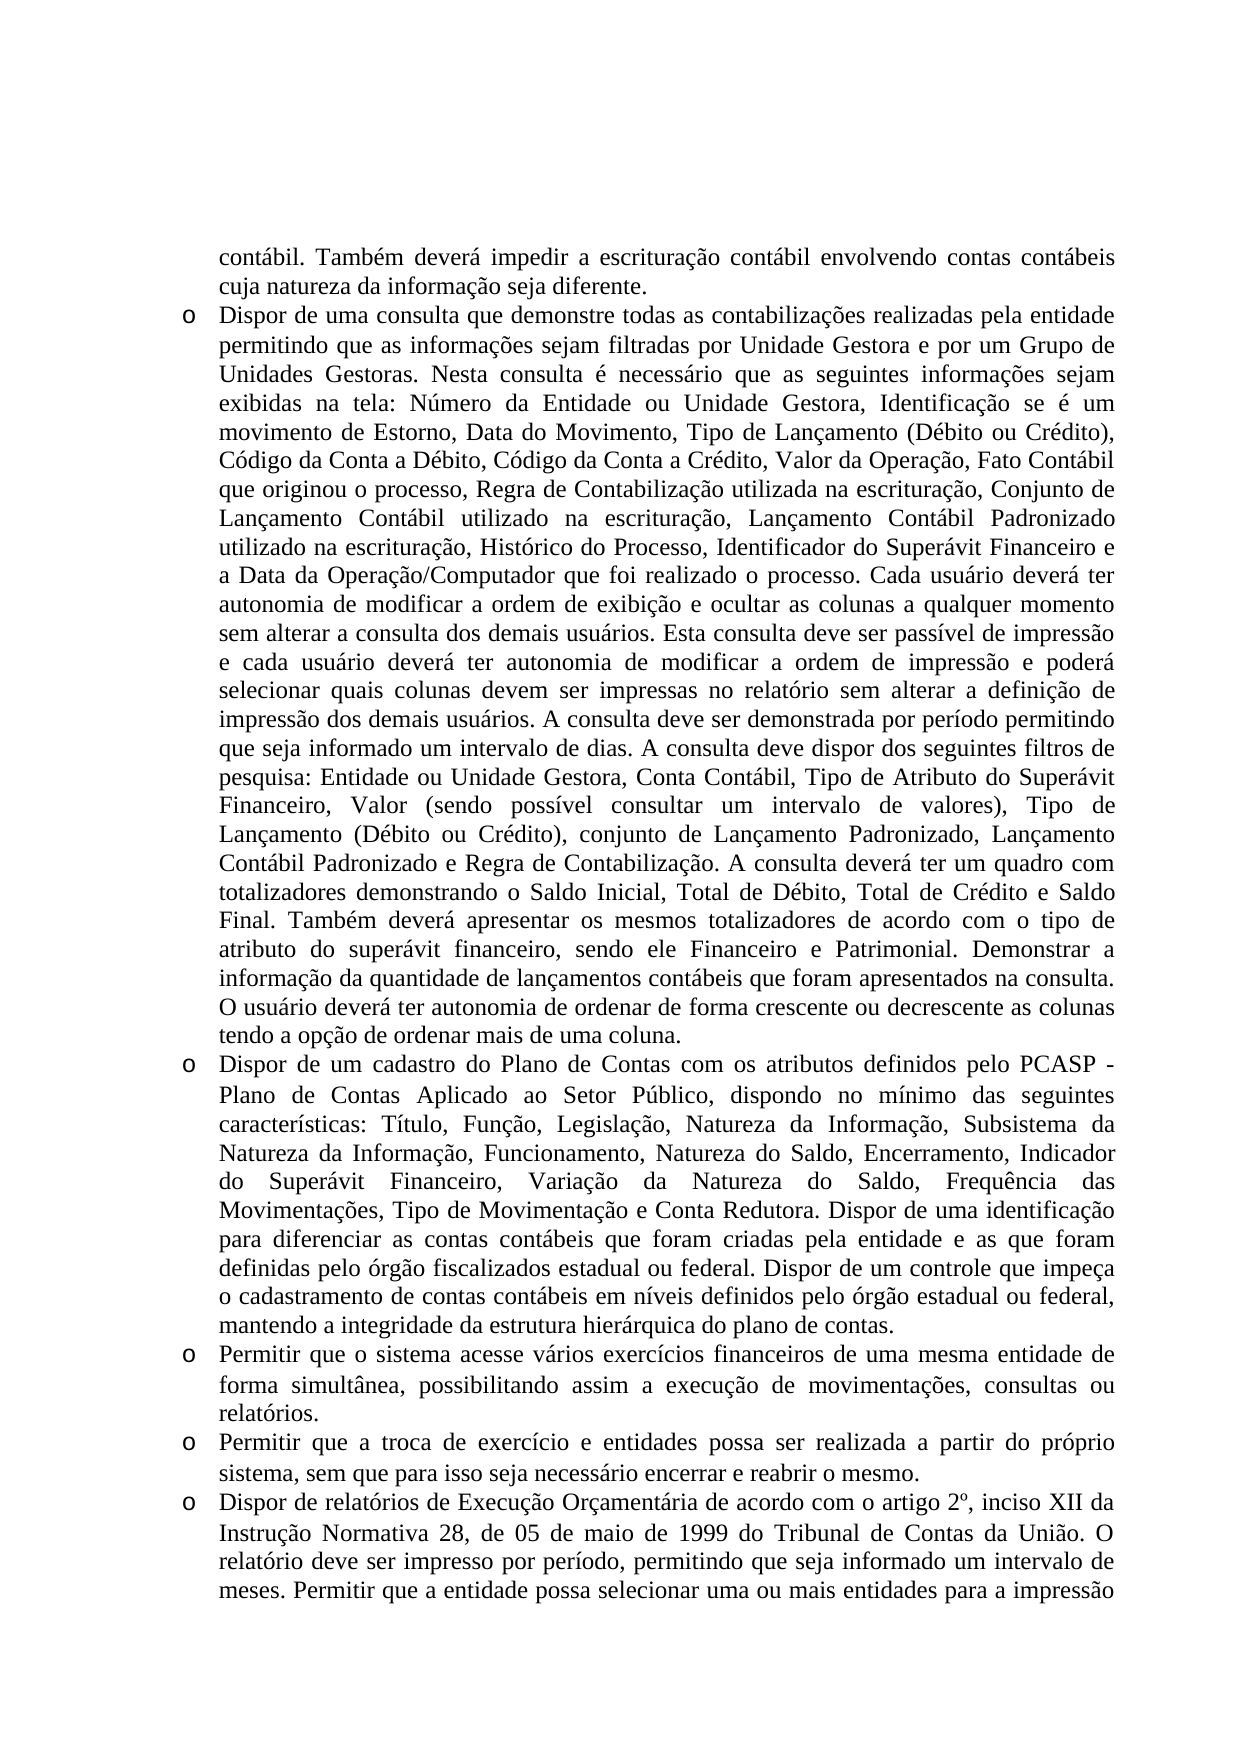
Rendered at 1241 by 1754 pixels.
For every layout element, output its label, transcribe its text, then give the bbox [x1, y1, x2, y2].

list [181, 242, 1116, 300]
list Permitir que a troca de exercício e entidades possa ser realizada a partir do próprio sistema, sem que para isso seja necessário encerrar e reabrir o mesmo. [181, 1427, 1116, 1487]
list Dispor de um cadastro do Plano de Contas com os atributos definidos pelo PCASP - Plano de Contas Aplicado ao Setor Público, dispondo no mínimo das seguintes características: Título, Função, Legislação, Natureza da Informação, Subsistema da Natureza da Informação, Funcionamento, Natureza do Saldo, Encerramento, Indicador do Superávit Financeiro, Variação da Natureza do Saldo, Frequência das Movimentações, Tipo de Movimentação e Conta Redutora. Dispor de uma identificação para diferenciar as contas contábeis que foram criadas pela entidade e as que foram definidas pelo órgão fiscalizados estadual ou federal. Dispor de um controle que impeça o cadastramento de contas contábeis em níveis definidos pelo órgão estadual ou federal, mantendo a integridade da estrutura hierárquica do plano de contas. [181, 1049, 1116, 1339]
list Dispor de uma consulta que demonstre todas as contabilizações realizadas pela entidade permitindo que as informações sejam filtradas por Unidade Gestora e por um Grupo de Unidades Gestoras. Nesta consulta é necessário que as seguintes informações sejam exibidas na tela: Número da Entidade ou Unidade Gestora, Identificação se é um movimento de Estorno, Data do Movimento, Tipo de Lançamento (Débito ou Crédito), Código da Conta a Débito, Código da Conta a Crédito, Valor da Operação, Fato Contábil que originou o processo, Regra de Contabilização utilizada na escrituração, Conjunto de Lançamento Contábil utilizado na escrituração, Lançamento Contábil Padronizado utilizado na escrituração, Histórico do Processo, Identificador do Superávit Financeiro e a Data da Operação/Computador que foi realizado o processo. Cada usuário deverá ter autonomia de modificar a ordem de exibição e ocultar as colunas a qualquer momento sem alterar a consulta dos demais usuários. Esta consulta deve ser passível de impressão e cada usuário deverá ter autonomia de modificar a ordem de impressão e poderá selecionar quais colunas devem ser impressas no relatório sem alterar a definição de impressão dos demais usuários. A consulta deve ser demonstrada por período permitindo que seja informado um intervalo de dias. A consulta deve dispor dos seguintes filtros de pesquisa: Entidade ou Unidade Gestora, Conta Contábil, Tipo de Atributo do Superávit Financeiro, Valor (sendo possível consultar um intervalo de valores), Tipo de Lançamento (Débito ou Crédito), conjunto de Lançamento Padronizado, Lançamento Contábil Padronizado e Regra de Contabilização. A consulta deverá ter um quadro com totalizadores demonstrando o Saldo Inicial, Total de Débito, Total de Crédito e Saldo Final. Também deverá apresentar os mesmos totalizadores de acordo com o tipo de atributo do superávit financeiro, sendo ele Financeiro e Patrimonial. Demonstrar a informação da quantidade de lançamentos contábeis que foram apresentados na consulta. O usuário deverá ter autonomia de ordenar de forma crescente ou decrescente as colunas tendo a opção de ordenar mais de uma coluna. [181, 300, 1116, 1049]
list Permitir que o sistema acesse vários exercícios financeiros de uma mesma entidade de forma simultânea, possibilitando assim a execução de movimentações, consultas ou relatórios. [181, 1339, 1116, 1427]
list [181, 1487, 1116, 1604]
